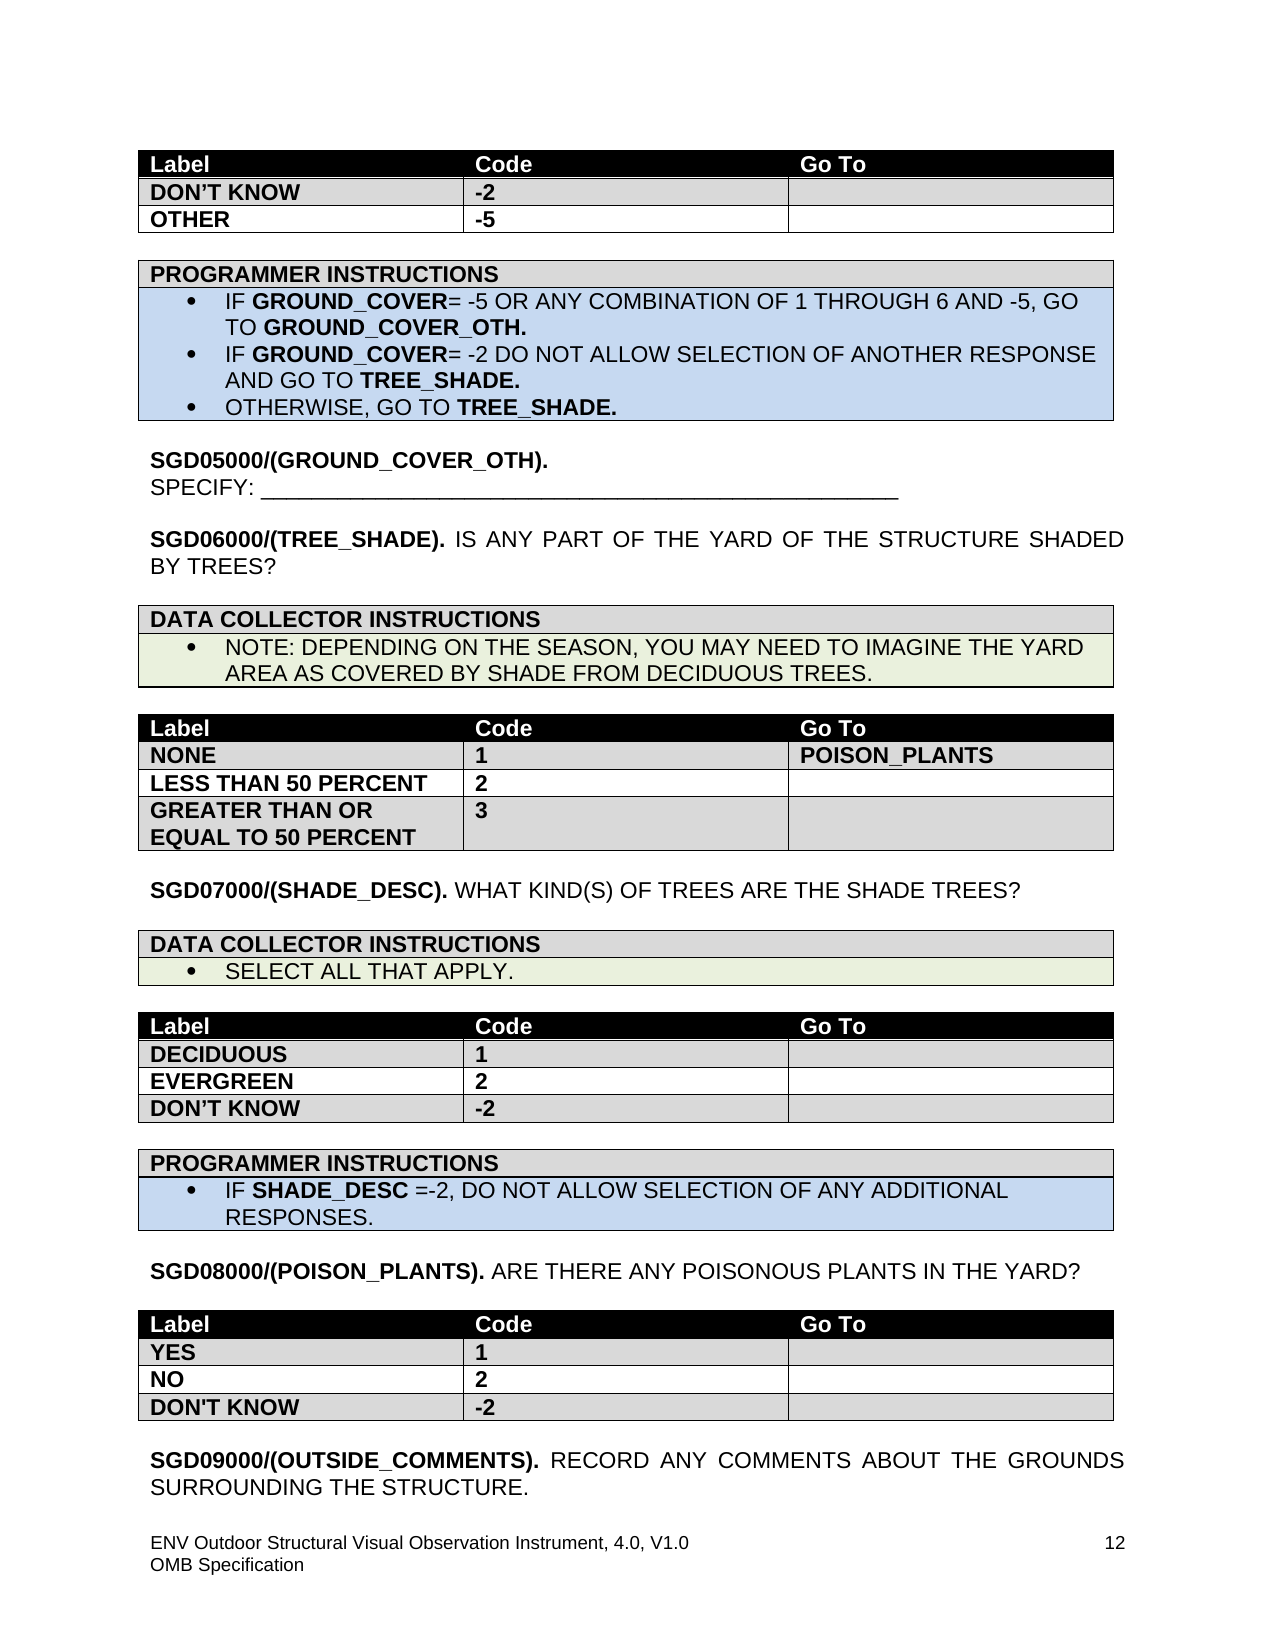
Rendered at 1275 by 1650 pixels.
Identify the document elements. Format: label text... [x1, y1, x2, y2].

text SGD08000/(POISON_PLANTS). ARE THERE ANY POISONOUS PLANTS IN THE YARD? [150, 1258, 1125, 1284]
table_cell 3 [464, 797, 788, 850]
table_header Label [139, 1311, 463, 1338]
table_cell NOTE: DEPENDING ON THE SEASON, YOU MAY NEED TO IMAGINE THE YARD AREA AS COVERED BY SHADE FROM DECIDUOUS TREES. [139, 634, 1113, 686]
table_header DATA COLLECTOR INSTRUCTIONS [139, 606, 1113, 633]
table_cell [789, 797, 1113, 850]
table_header Go To [789, 1013, 1113, 1039]
table_cell [789, 179, 1113, 205]
table_cell 1 [464, 1339, 788, 1365]
table_cell POISON_PLANTS [789, 742, 1113, 769]
table_header DATA COLLECTOR INSTRUCTIONS [139, 931, 1113, 957]
table_cell IF GROUND_COVER= -5 OR ANY COMBINATION OF 1 THROUGH 6 AND -5, GO TO GROUND_COVER_OTH. IF GROUND_COVER= -2 DO NOT ALLOW SELECTION OF ANOTHER RESPONSE AND GO TO TREE_SHADE. OTHERWISE, GO TO TREE_SHADE. [139, 288, 1113, 420]
table_cell 2 [464, 770, 788, 796]
table_cell LESS THAN 50 PERCENT [139, 770, 463, 796]
table_cell -2 [464, 1095, 788, 1122]
table_cell DON'T KNOW [139, 1394, 463, 1420]
table_cell NO [139, 1366, 463, 1392]
table_header Go To [789, 1311, 1113, 1338]
table_cell [789, 1041, 1113, 1067]
table_cell [789, 1366, 1113, 1392]
table_cell -2 [464, 1394, 788, 1420]
table_cell 1 [464, 742, 788, 769]
table_header Go To [789, 151, 1113, 177]
table_cell SELECT ALL THAT APPLY. [139, 958, 1113, 985]
table_cell YES [139, 1339, 463, 1365]
table_cell [789, 206, 1113, 232]
table_header PROGRAMMER INSTRUCTIONS [139, 261, 1113, 287]
table_header Code [464, 715, 788, 741]
table_cell 2 [464, 1366, 788, 1392]
table_cell DON’T KNOW [139, 1095, 463, 1122]
table_cell 2 [464, 1068, 788, 1094]
table_cell [789, 1339, 1113, 1365]
table_header Label [139, 1013, 463, 1039]
table_cell 1 [464, 1041, 788, 1067]
table_cell [789, 1394, 1113, 1420]
text SGD05000/(GROUND_COVER_OTH). SPECIFY: __________________________________________________ [150, 447, 1125, 500]
table_cell -5 [464, 206, 788, 232]
table_cell NONE [139, 742, 463, 769]
text SGD06000/(TREE_SHADE). IS ANY PART OF THE YARD OF THE STRUCTURE SHADED BY TREES? [150, 526, 1125, 579]
table_cell DON’T KNOW [139, 179, 463, 205]
table_cell [789, 1095, 1113, 1122]
table_header Label [139, 715, 463, 741]
table_header Go To [789, 715, 1113, 741]
table_cell OTHER [139, 206, 463, 232]
table_cell GREATER THAN OR EQUAL TO 50 PERCENT [139, 797, 463, 850]
text SGD09000/(OUTSIDE_COMMENTS). RECORD ANY COMMENTS ABOUT THE GROUNDS SURROUNDING THE STRUCTURE. [150, 1447, 1125, 1500]
table_cell DECIDUOUS [139, 1041, 463, 1067]
table_cell [789, 1068, 1113, 1094]
table_header Code [464, 1311, 788, 1338]
table_cell EVERGREEN [139, 1068, 463, 1094]
table_header Code [464, 1013, 788, 1039]
table_header Code [464, 151, 788, 177]
table_header Label [139, 151, 463, 177]
table_header PROGRAMMER INSTRUCTIONS [139, 1150, 1113, 1176]
table_cell -2 [464, 179, 788, 205]
table_cell IF SHADE_DESC =-2, DO NOT ALLOW SELECTION OF ANY ADDITIONAL RESPONSES. [139, 1178, 1113, 1230]
text SGD07000/(SHADE_DESC). WHAT KIND(S) OF TREES ARE THE SHADE TREES? [150, 877, 1125, 903]
table_cell [789, 770, 1113, 796]
